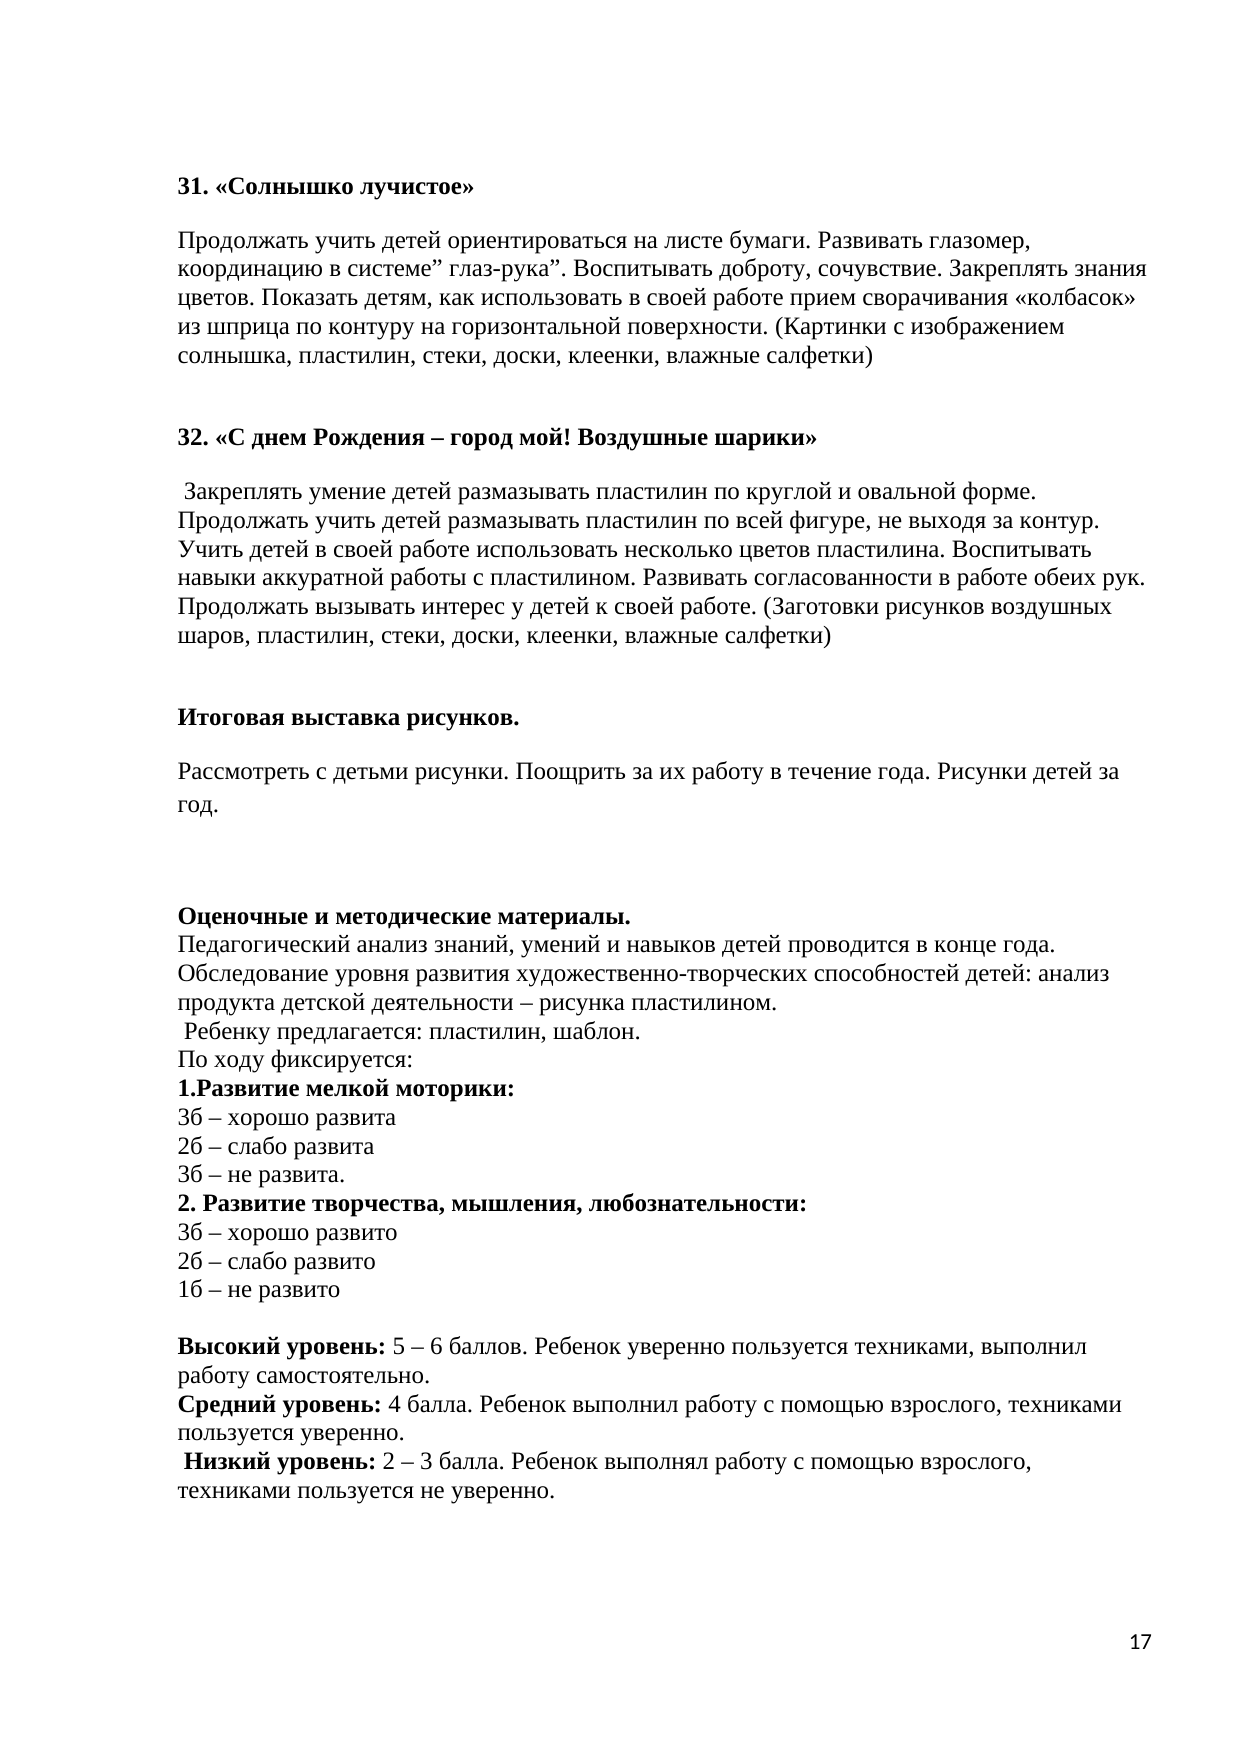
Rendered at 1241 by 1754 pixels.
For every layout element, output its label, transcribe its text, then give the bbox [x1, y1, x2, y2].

text 1.Развитие мелкой моторики: [177, 1073, 1152, 1102]
text 2. Развитие творчества, мышления, любознательности: [177, 1188, 1152, 1217]
text 32. «С днем Рождения – город мой! Воздушные шарики» [177, 422, 1152, 451]
text 3б – хорошо развита [177, 1102, 1152, 1131]
text 2б – слабо развито [177, 1246, 1152, 1274]
text По ходу фиксируется: [177, 1044, 1152, 1073]
text Высокий уровень: 5 – 6 баллов. Ребенок уверенно пользуется техниками, выполнил работу самостоятельно. [177, 1331, 1152, 1389]
text Закреплять умение детей размазывать пластилин по круглой и овальной форме. Продолжать учить детей размазывать пластилин по всей фигуре, не выходя за контур. Учить детей в своей работе использовать несколько цветов пластилина. Воспитывать навыки аккуратной работы с пластилином. Развивать согласованности в работе обеих рук. Продолжать вызывать интерес у детей к своей работе. (Заготовки рисунков воздушных шаров, пластилин, стеки, доски, клеенки, влажные салфетки) [177, 476, 1152, 649]
text 1б – не развито [177, 1274, 1152, 1303]
text Итоговая выставка рисунков. [177, 702, 1152, 731]
text Продолжать учить детей ориентироваться на листе бумаги. Развивать глазомер, координацию в системе” глаз-рука”. Воспитывать доброту, сочувствие. Закреплять знания цветов. Показать детям, как использовать в своей работе прием сворачивания «колбасок» из шприца по контуру на горизонтальной поверхности. (Картинки с изображением солнышка, пластилин, стеки, доски, клеенки, влажные салфетки) [177, 225, 1152, 368]
text 3б – не развита. [177, 1159, 1152, 1188]
text 2б – слабо развита [177, 1131, 1152, 1159]
text Ребенку предлагается: пластилин, шаблон. [177, 1016, 1152, 1044]
text Средний уровень: 4 балла. Ребенок выполнил работу с помощью взрослого, техниками пользуется уверенно. [177, 1389, 1152, 1446]
text 31. «Солнышко лучистое» [177, 171, 1152, 199]
text Педагогический анализ знаний, умений и навыков детей проводится в конце года. Обследование уровня развития художественно-творческих способностей детей: анализ продукта детской деятельности – рисунка пластилином. [177, 929, 1152, 1016]
text Низкий уровень: 2 – 3 балла. Ребенок выполнял работу с помощью взрослого, техниками пользуется не уверенно. [177, 1446, 1152, 1504]
text Рассмотреть с детьми рисунки. Поощрить за их работу в течение года. Рисунки детей за год. [177, 756, 1152, 818]
text 3б – хорошо развито [177, 1217, 1152, 1246]
text Оценочные и методические материалы. [177, 901, 1152, 929]
